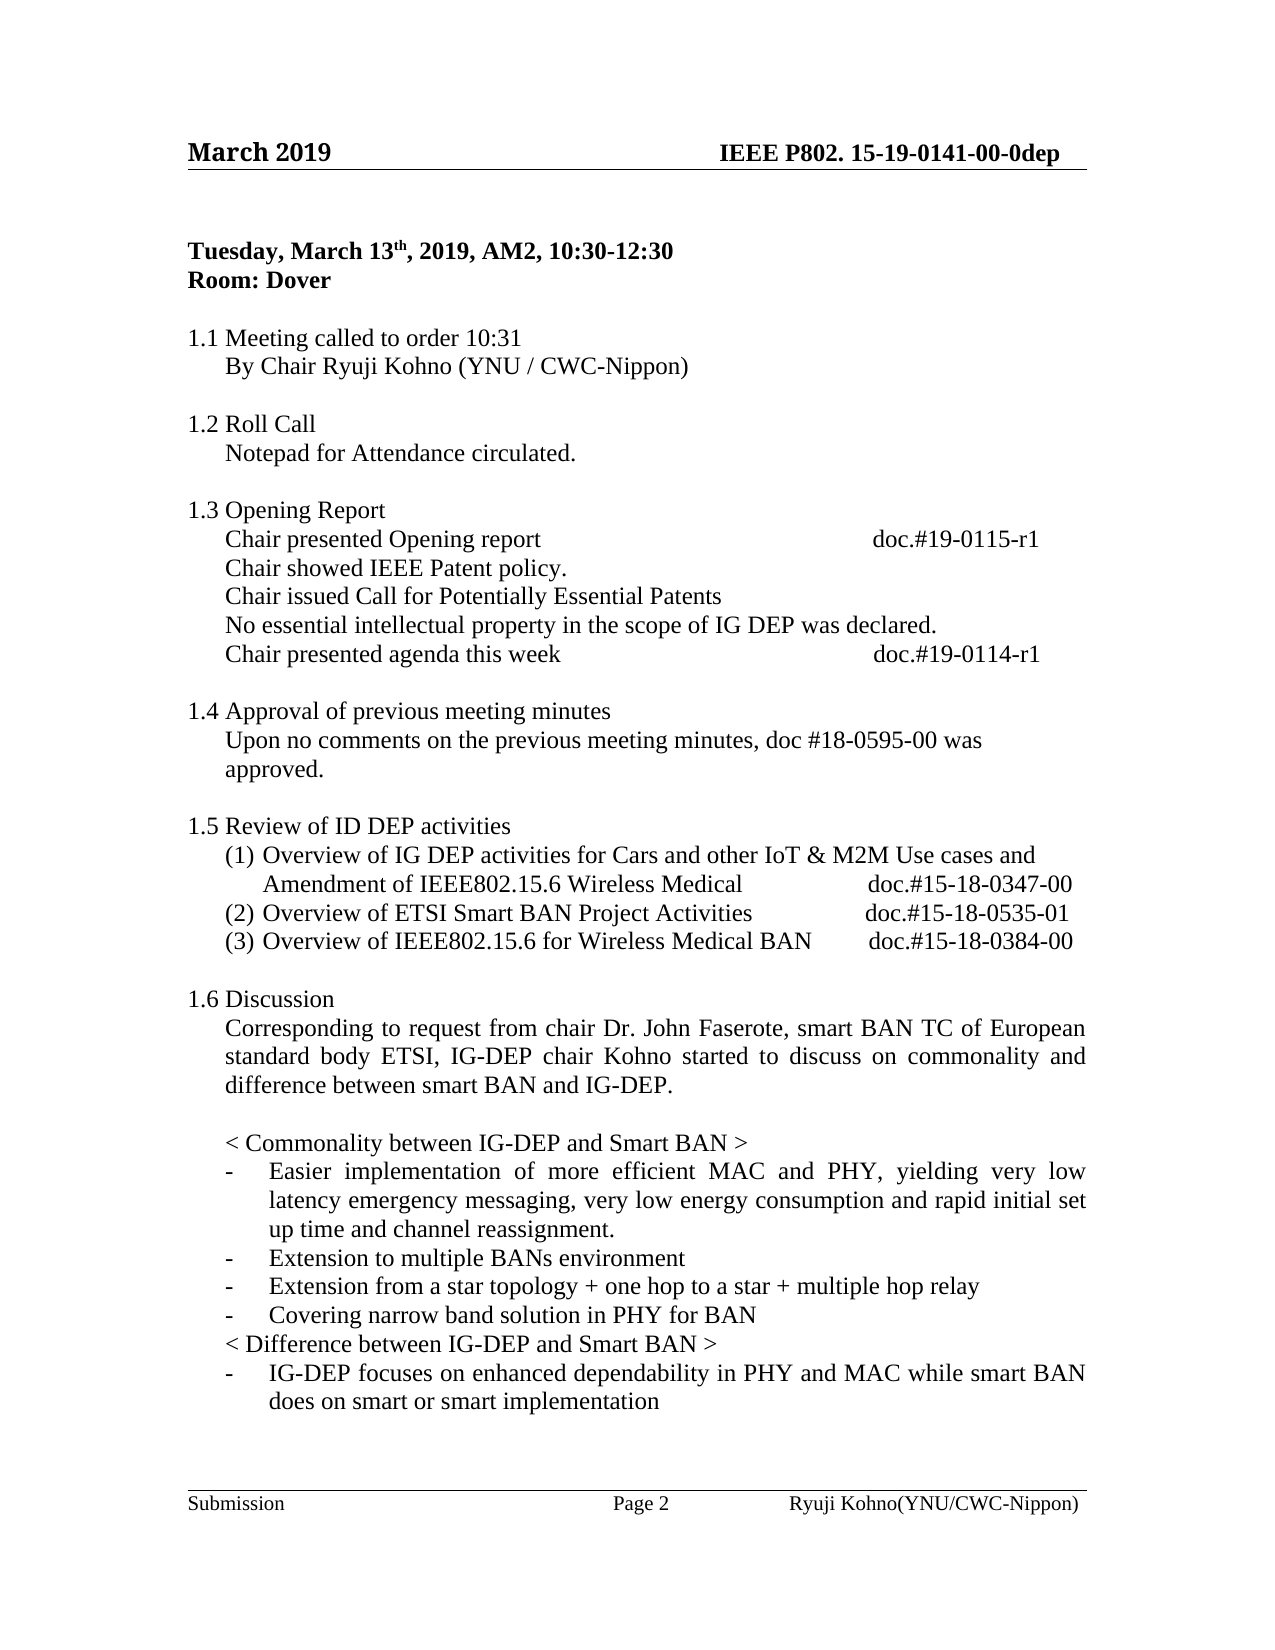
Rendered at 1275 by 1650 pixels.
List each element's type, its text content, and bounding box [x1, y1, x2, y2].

text Chair showed IEEE Patent policy. [187, 553, 1087, 581]
list Overview of IEEE802.15.6 for Wireless Medical BAN doc.#15-18-0384-00 [225, 926, 1087, 955]
text Tuesday, March 13th, 2019, AM2, 10:30-12:30 [187, 236, 1087, 265]
list Upon no comments on the previous meeting minutes, doc #18-0595-00 was approved. [225, 725, 1087, 783]
text Chair issued Call for Potentially Essential Patents [187, 581, 1087, 610]
list < Commonality between IG-DEP and Smart BAN > [225, 1128, 1087, 1156]
list Covering narrow band solution in PHY for BAN [225, 1300, 1087, 1329]
text Chair presented Opening report doc.#19-0115-r1 [187, 524, 1087, 553]
list Extension from a star topology + one hop to a star + multiple hop relay [225, 1271, 1087, 1300]
list Discussion [187, 984, 1087, 1013]
list Easier implementation of more efficient MAC and PHY, yielding very low latency emergency messaging, very low energy consumption and rapid initial set up time and channel reassignment. [225, 1156, 1087, 1243]
text Chair presented agenda this week doc.#19-0114-r1 [187, 639, 1087, 668]
list Approval of previous meeting minutes [187, 696, 1087, 725]
list Review of ID DEP activities [187, 811, 1087, 840]
list Overview of ETSI Smart BAN Project Activities doc.#15-18-0535-01 [225, 898, 1087, 926]
text < Difference between IG-DEP and Smart BAN > [187, 1329, 1087, 1358]
list IG-DEP focuses on enhanced dependability in PHY and MAC while smart BAN does on smart or smart implementation [225, 1358, 1087, 1415]
list Roll Call [187, 409, 1087, 438]
text Notepad for Attendance circulated. [187, 438, 1087, 466]
list Opening Report [187, 495, 1087, 524]
list Extension to multiple BANs environment [225, 1243, 1087, 1271]
list Meeting called to order 10:31 [187, 323, 1087, 351]
text Room: Dover [187, 265, 1087, 294]
list Overview of IG DEP activities for Cars and other IoT & M2M Use cases and Amendment of IEEE802.15.6 Wireless Medical doc.#15-18-0347-00 [225, 840, 1087, 898]
text No essential intellectual property in the scope of IG DEP was declared. [187, 610, 1087, 639]
list Corresponding to request from chair Dr. John Faserote, smart BAN TC of European standard body ETSI, IG-DEP chair Kohno started to discuss on commonality and difference between smart BAN and IG-DEP. [225, 1013, 1087, 1099]
text By Chair Ryuji Kohno (YNU / CWC-Nippon) [187, 351, 1087, 380]
